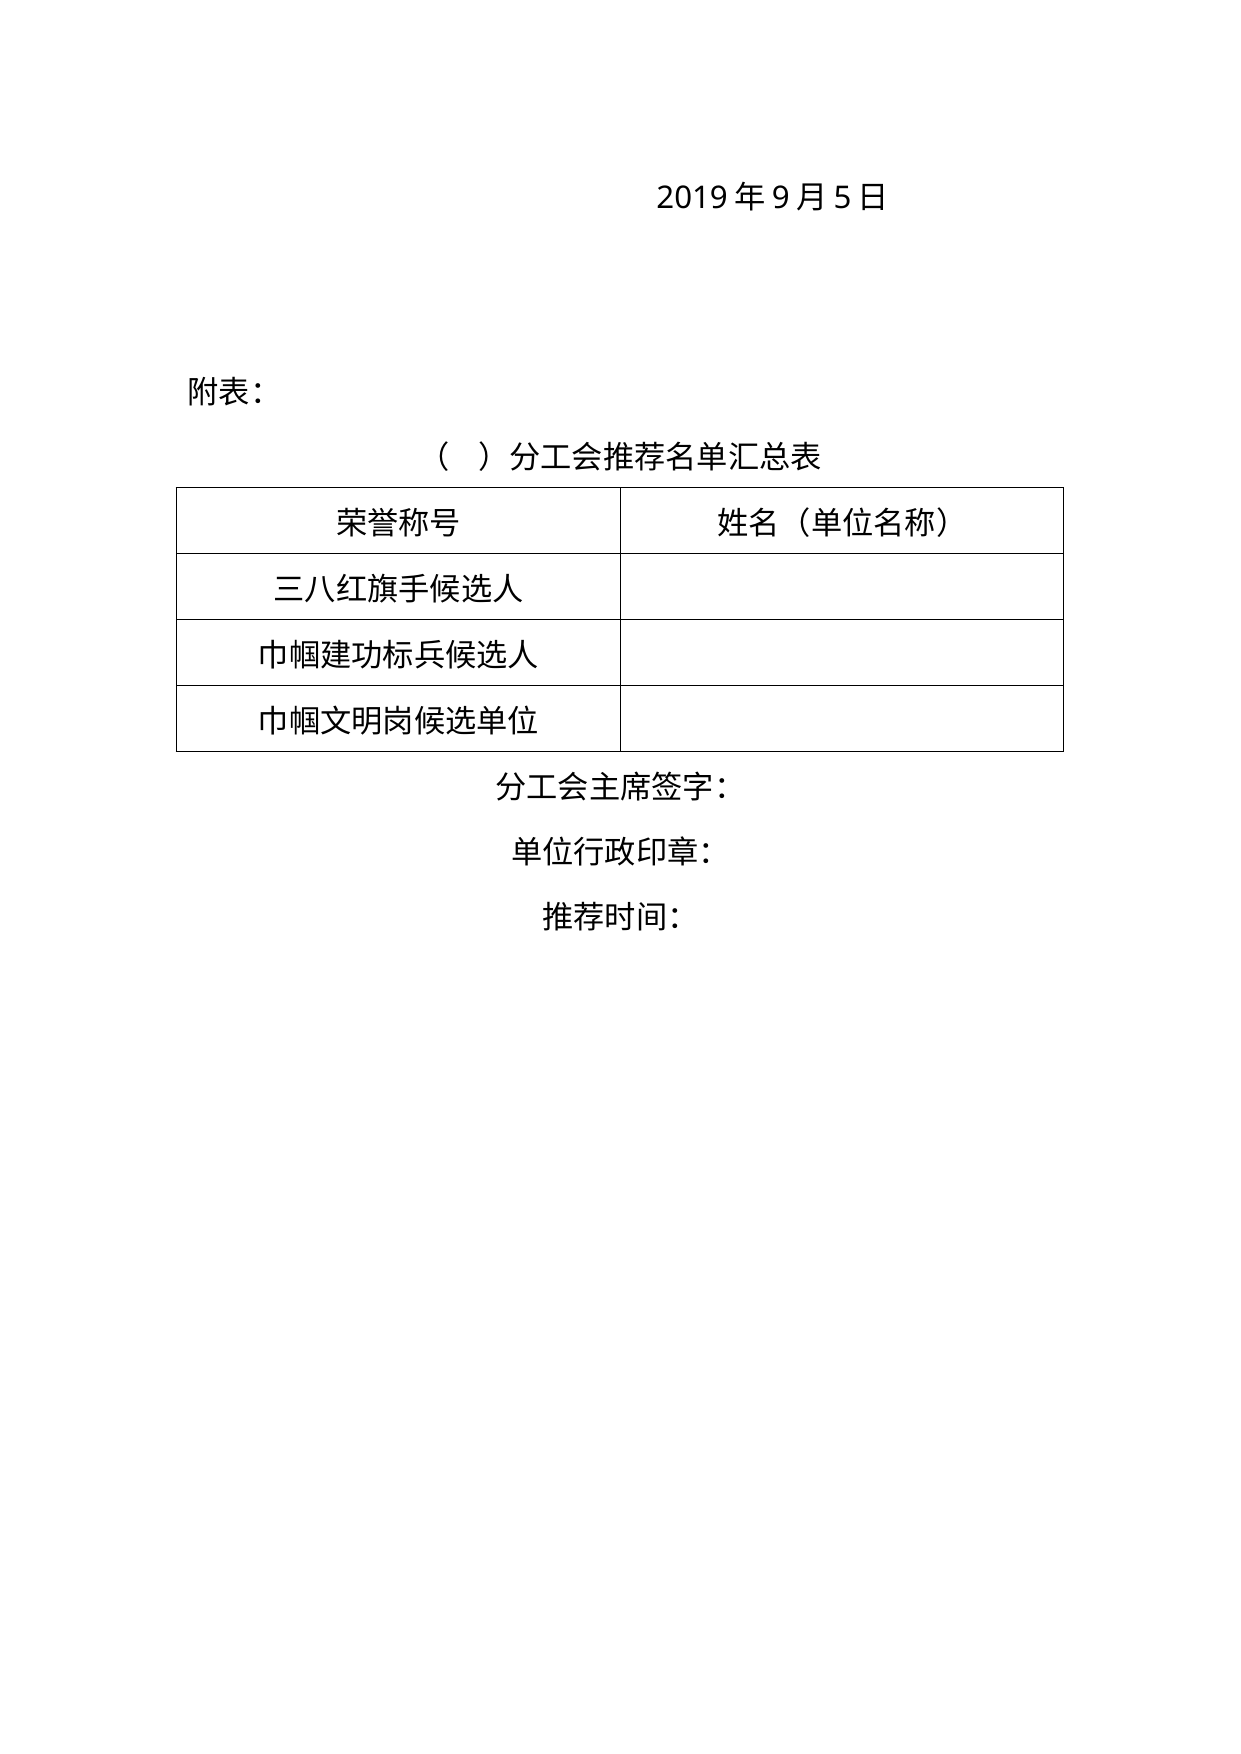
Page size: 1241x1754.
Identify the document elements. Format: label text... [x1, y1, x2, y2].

text 分工会主席签字： [187, 752, 1053, 817]
table_cell [621, 686, 1063, 751]
table_cell [621, 554, 1063, 619]
table_header 荣誉称号 [177, 488, 620, 553]
text （ ）分工会推荐名单汇总表 [187, 422, 1053, 487]
text 附表： [187, 357, 1053, 422]
table_cell 巾帼文明岗候选单位 [177, 686, 620, 751]
table_cell 三八红旗手候选人 [177, 554, 620, 619]
text 单位行政印章： [187, 817, 1053, 882]
text 2019年9月5日 [187, 162, 1053, 227]
table_cell 巾帼建功标兵候选人 [177, 620, 620, 685]
table_header 姓名（单位名称） [621, 488, 1063, 553]
table_cell [621, 620, 1063, 685]
text 推荐时间： [187, 882, 1053, 947]
